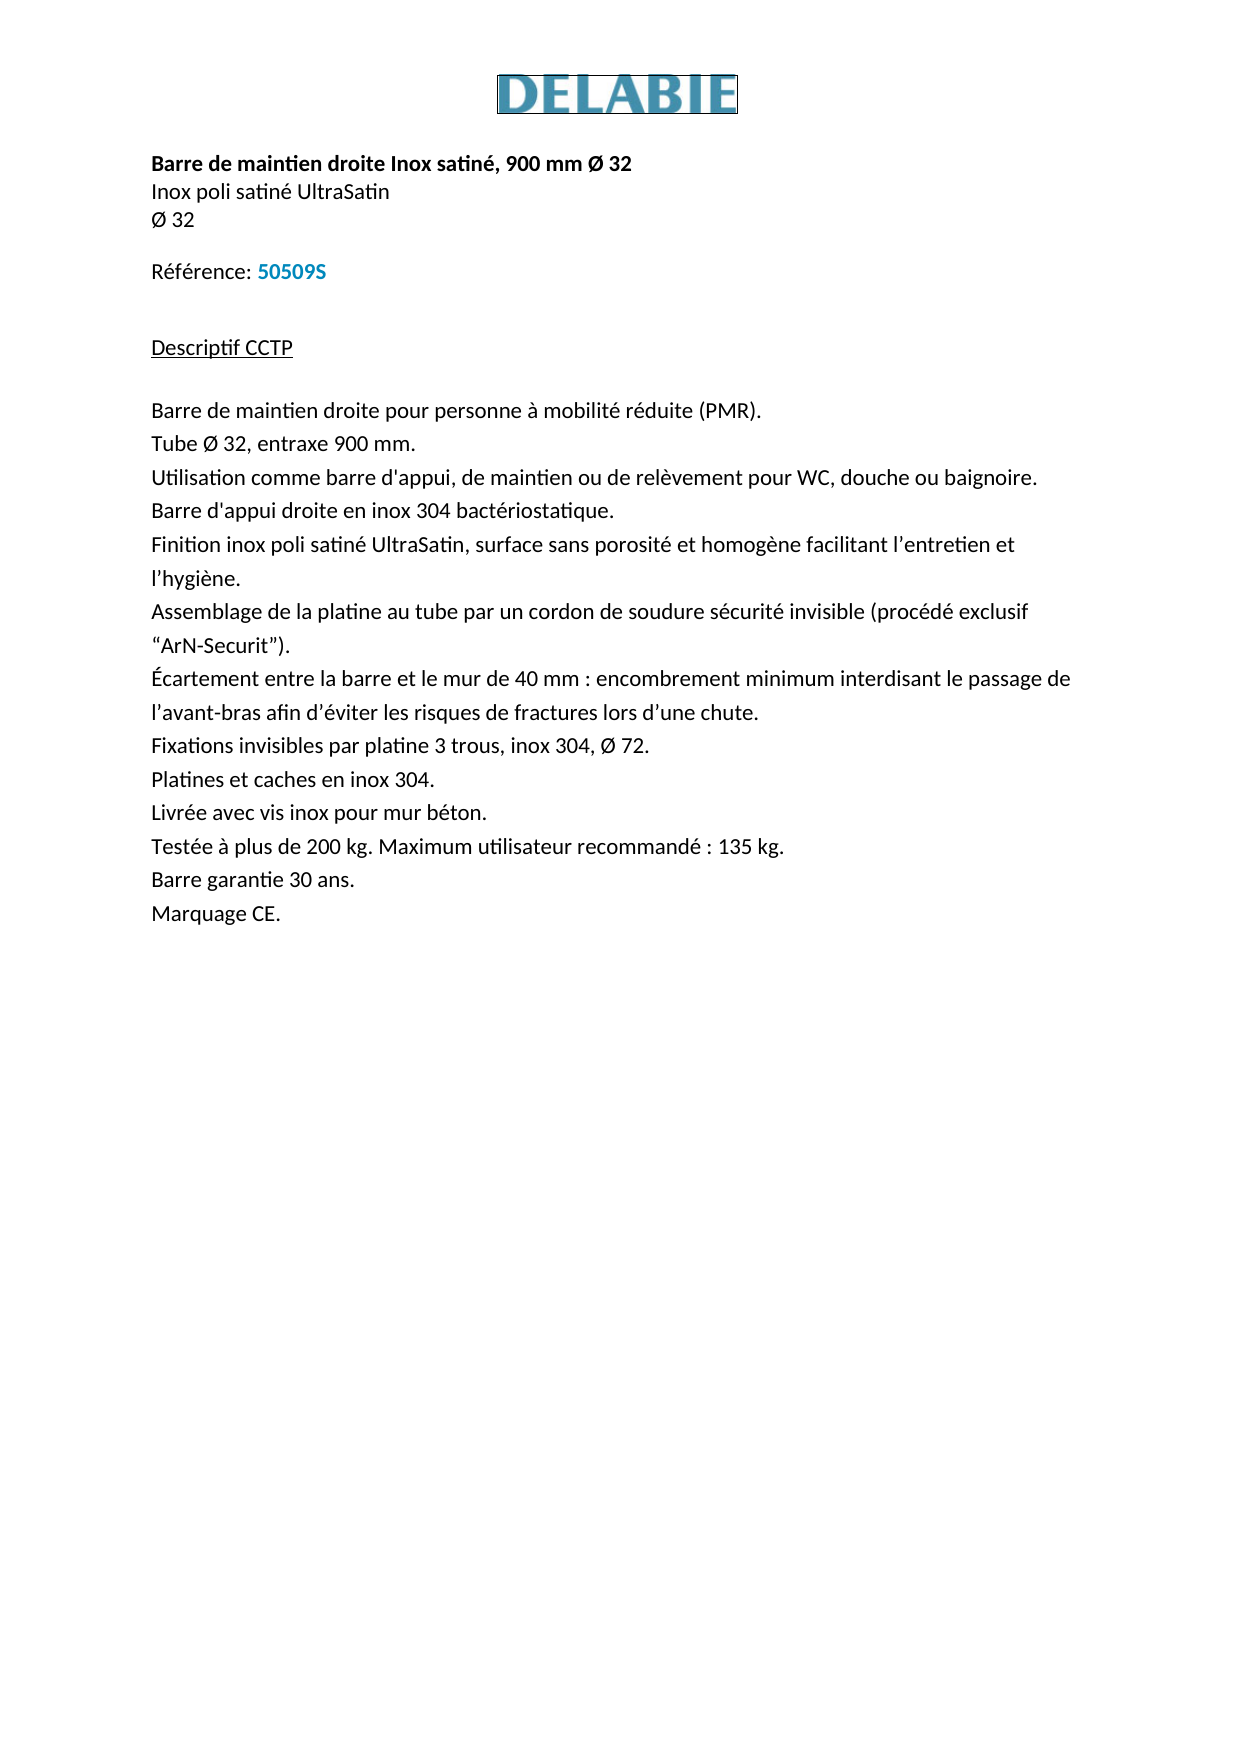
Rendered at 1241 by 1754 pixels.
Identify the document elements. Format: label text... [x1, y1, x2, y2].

text Référence: 50509S [151, 257, 1084, 285]
text Testée à plus de 200 kg. Maximum utilisateur recommandé : 135 kg. [151, 832, 1084, 860]
text Ø 32 [151, 205, 1084, 233]
text Livrée avec vis inox pour mur béton. [151, 798, 1084, 827]
text Barre d'appui droite en inox 304 bactériostatique. [151, 497, 1084, 525]
text Platines et caches en inox 304. [151, 765, 1084, 793]
text Inox poli satiné UltraSatin [151, 177, 1084, 205]
text Assemblage de la platine au tube par un cordon de soudure sécurité invisible (procédé exclusif “ArN-Securit”). [151, 597, 1084, 659]
text Descriptif CCTP [151, 333, 1084, 361]
text Barre garantie 30 ans. [151, 866, 1084, 894]
text Utilisation comme barre d'appui, de maintien ou de relèvement pour WC, douche ou baignoire. [151, 463, 1084, 491]
text Barre de maintien droite pour personne à mobilité réduite (PMR). [151, 396, 1084, 424]
picture [498, 76, 737, 113]
text Marquage CE. [151, 899, 1084, 927]
text Écartement entre la barre et le mur de 40 mm : encombrement minimum interdisant le passage de l’avant-bras afin d’éviter les risques de fractures lors d’une chute. [151, 664, 1084, 726]
text Fixations invisibles par platine 3 trous, inox 304, Ø 72. [151, 731, 1084, 759]
text Tube Ø 32, entraxe 900 mm. [151, 429, 1084, 458]
text Finition inox poli satiné UltraSatin, surface sans porosité et homogène facilitant l’entretien et l’hygiène. [151, 530, 1084, 592]
text Barre de maintien droite Inox satiné, 900 mm Ø 32 [151, 149, 1084, 177]
